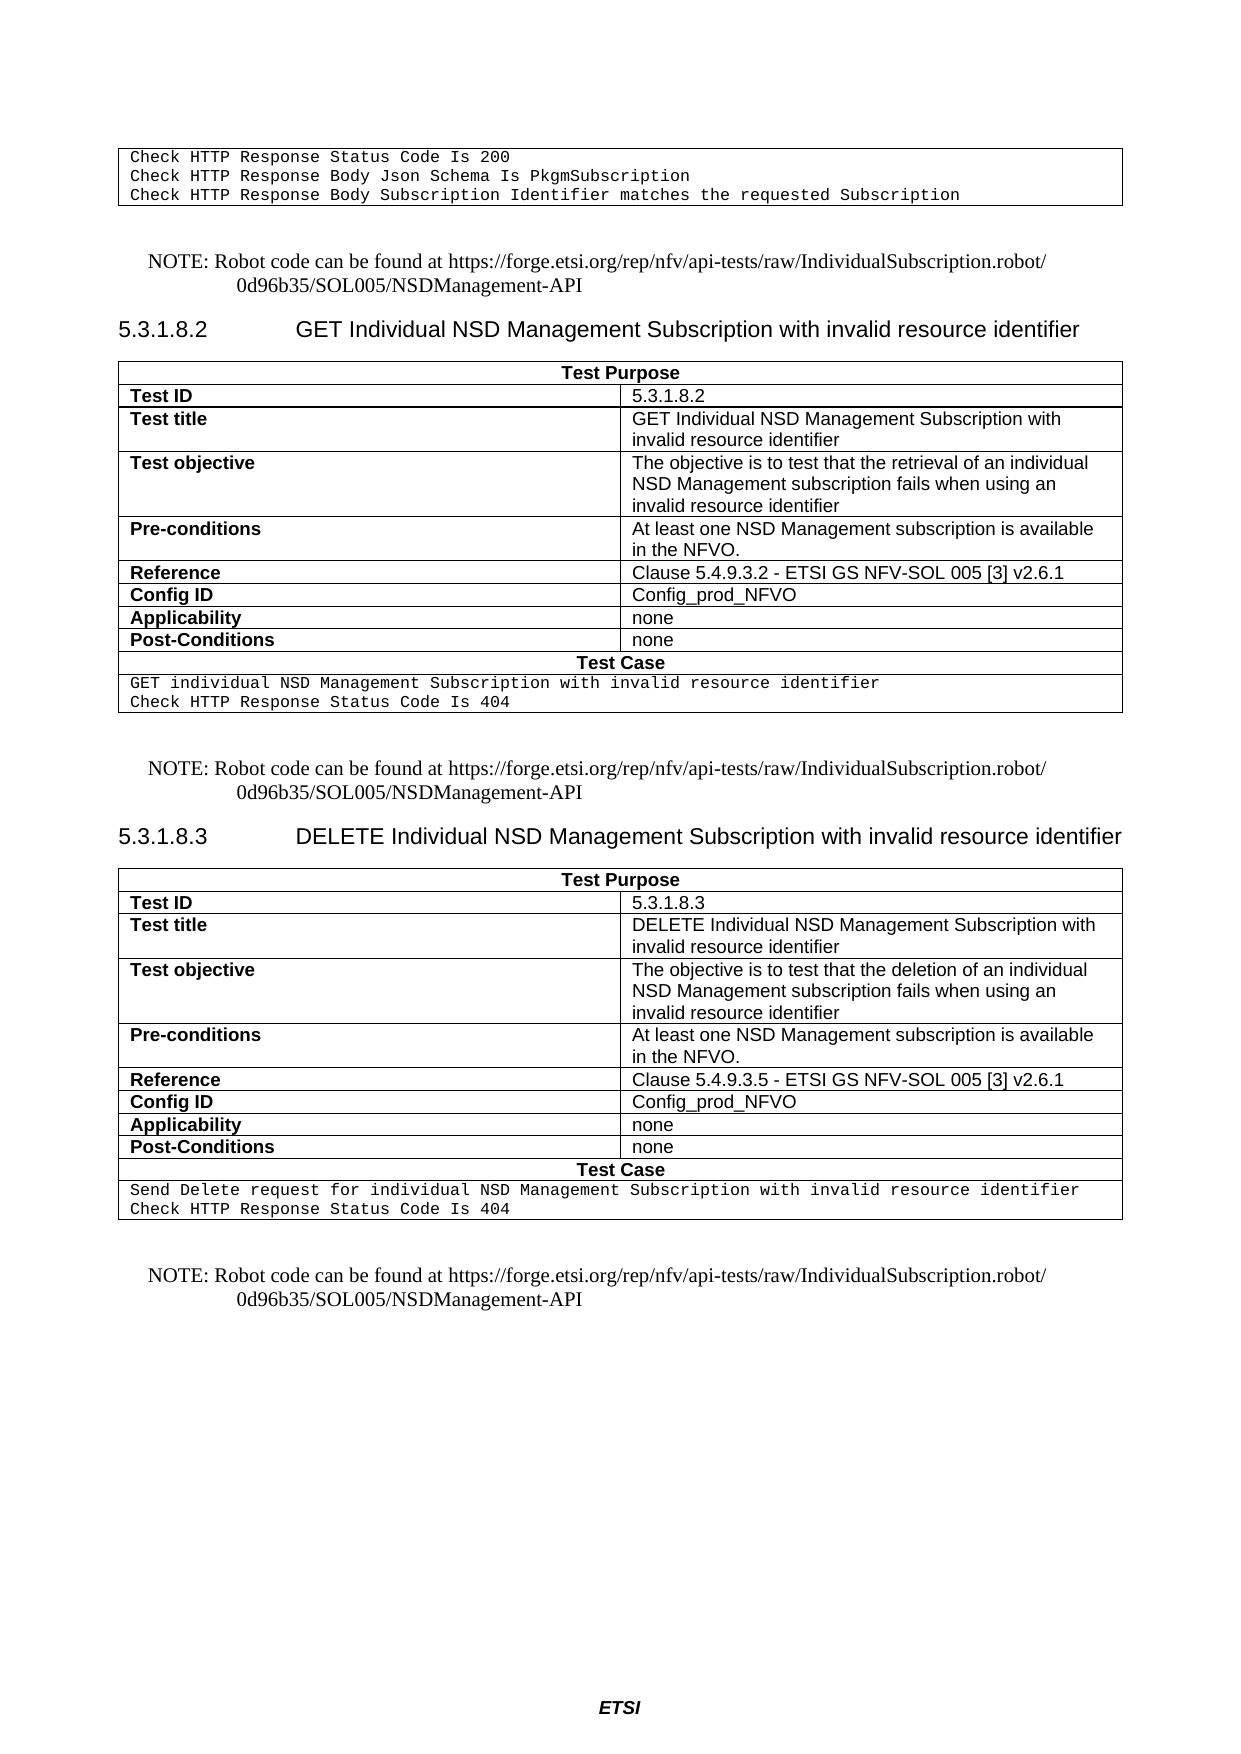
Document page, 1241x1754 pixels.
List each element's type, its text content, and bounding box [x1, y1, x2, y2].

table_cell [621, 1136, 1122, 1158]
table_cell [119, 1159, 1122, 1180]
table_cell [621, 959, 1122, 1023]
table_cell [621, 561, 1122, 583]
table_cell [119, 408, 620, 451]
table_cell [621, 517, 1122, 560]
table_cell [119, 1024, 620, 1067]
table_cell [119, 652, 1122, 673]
subtitle 5.3.1.8.2 GET Individual NSD Management Subscription with invalid resource identifier [118, 316, 1122, 342]
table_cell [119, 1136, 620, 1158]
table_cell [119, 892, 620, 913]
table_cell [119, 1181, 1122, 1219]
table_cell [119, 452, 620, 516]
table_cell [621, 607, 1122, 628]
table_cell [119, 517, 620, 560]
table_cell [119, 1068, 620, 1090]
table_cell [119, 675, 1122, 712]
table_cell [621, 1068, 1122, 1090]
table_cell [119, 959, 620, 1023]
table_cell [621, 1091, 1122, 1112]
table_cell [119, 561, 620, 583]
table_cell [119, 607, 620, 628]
text NOTE: Robot code can be found at https://forge.etsi.org/rep/nfv/api-tests/raw/IndividualSubscription.robot/0d96b35/SOL005/NSDManagement-API [148, 249, 1122, 297]
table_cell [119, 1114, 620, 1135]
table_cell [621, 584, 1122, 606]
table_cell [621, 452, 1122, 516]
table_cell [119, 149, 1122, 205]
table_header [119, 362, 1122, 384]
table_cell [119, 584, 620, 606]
subtitle 5.3.1.8.3 DELETE Individual NSD Management Subscription with invalid resource identifier [118, 823, 1122, 849]
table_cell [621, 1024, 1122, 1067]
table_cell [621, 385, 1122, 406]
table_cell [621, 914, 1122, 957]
text NOTE: Robot code can be found at https://forge.etsi.org/rep/nfv/api-tests/raw/IndividualSubscription.robot/0d96b35/SOL005/NSDManagement-API [148, 756, 1122, 804]
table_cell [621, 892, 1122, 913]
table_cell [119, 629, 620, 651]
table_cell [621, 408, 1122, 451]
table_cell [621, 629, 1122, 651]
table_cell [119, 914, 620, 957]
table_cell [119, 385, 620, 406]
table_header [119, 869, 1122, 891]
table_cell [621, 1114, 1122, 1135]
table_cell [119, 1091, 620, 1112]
text NOTE: Robot code can be found at https://forge.etsi.org/rep/nfv/api-tests/raw/IndividualSubscription.robot/0d96b35/SOL005/NSDManagement-API [148, 1263, 1122, 1311]
